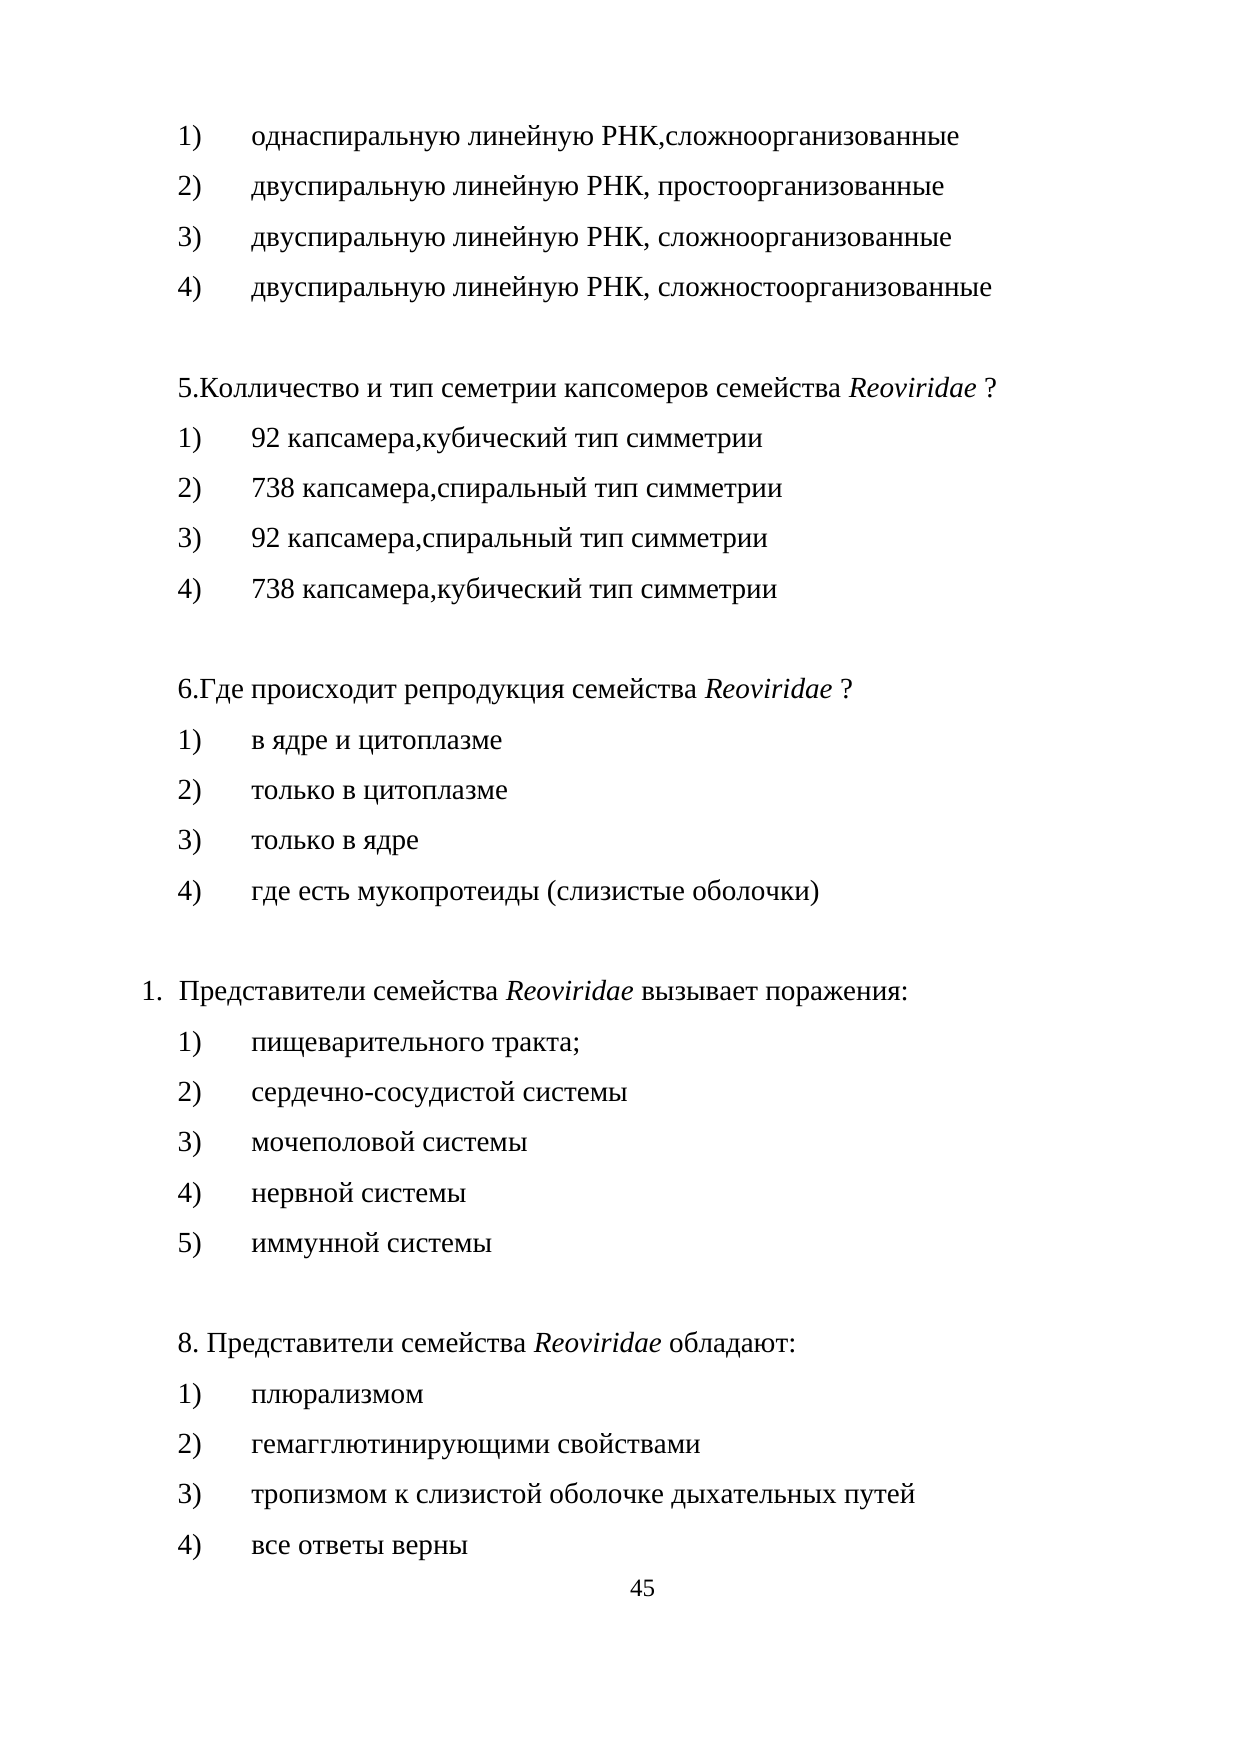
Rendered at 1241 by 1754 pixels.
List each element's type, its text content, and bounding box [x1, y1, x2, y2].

list все ответы верны [103, 1527, 1181, 1560]
list пищеварительного тракта; [103, 1024, 1181, 1057]
list двуспиральную линейную РНК, сложноорганизованные [103, 219, 1181, 252]
text 6.Где происходит репродукция семейства Reoviridae ? [103, 672, 1181, 705]
list только в цитоплазме [103, 772, 1181, 806]
list тропизмом к слизистой оболочке дыхательных путей [103, 1477, 1181, 1510]
list двуспиральную линейную РНК, сложностоорганизованные [103, 269, 1181, 303]
list двуспиральную линейную РНК, простоорганизованные [103, 168, 1181, 202]
list нервной системы [103, 1175, 1181, 1208]
list сердечно-сосудистой системы [103, 1074, 1181, 1108]
list 738 капсамера,кубический тип симметрии [103, 571, 1181, 604]
text 8. Представители семейства Reoviridae обладают: [103, 1326, 1181, 1359]
list плюрализмом [103, 1376, 1181, 1409]
list Представители семейства Reoviridae вызывает поражения: [141, 973, 1181, 1007]
list однаспиральную линейную РНК,сложноорганизованные [103, 118, 1181, 152]
list в ядре и цитоплазме [103, 722, 1181, 755]
list только в ядре [103, 822, 1181, 856]
list 92 капсамера,кубический тип симметрии [103, 420, 1181, 453]
text 5.Колличество и тип семетрии капсомеров семейства Reoviridae ? [103, 370, 1181, 403]
list иммунной системы [103, 1225, 1181, 1258]
list мочеполовой системы [103, 1124, 1181, 1158]
list 738 капсамера,спиральный тип симметрии [103, 470, 1181, 504]
list гемагглютинирующими свойствами [103, 1426, 1181, 1460]
list где есть мукопротеиды (слизистые оболочки) [103, 873, 1181, 906]
list 92 капсамера,спиральный тип симметрии [103, 521, 1181, 554]
